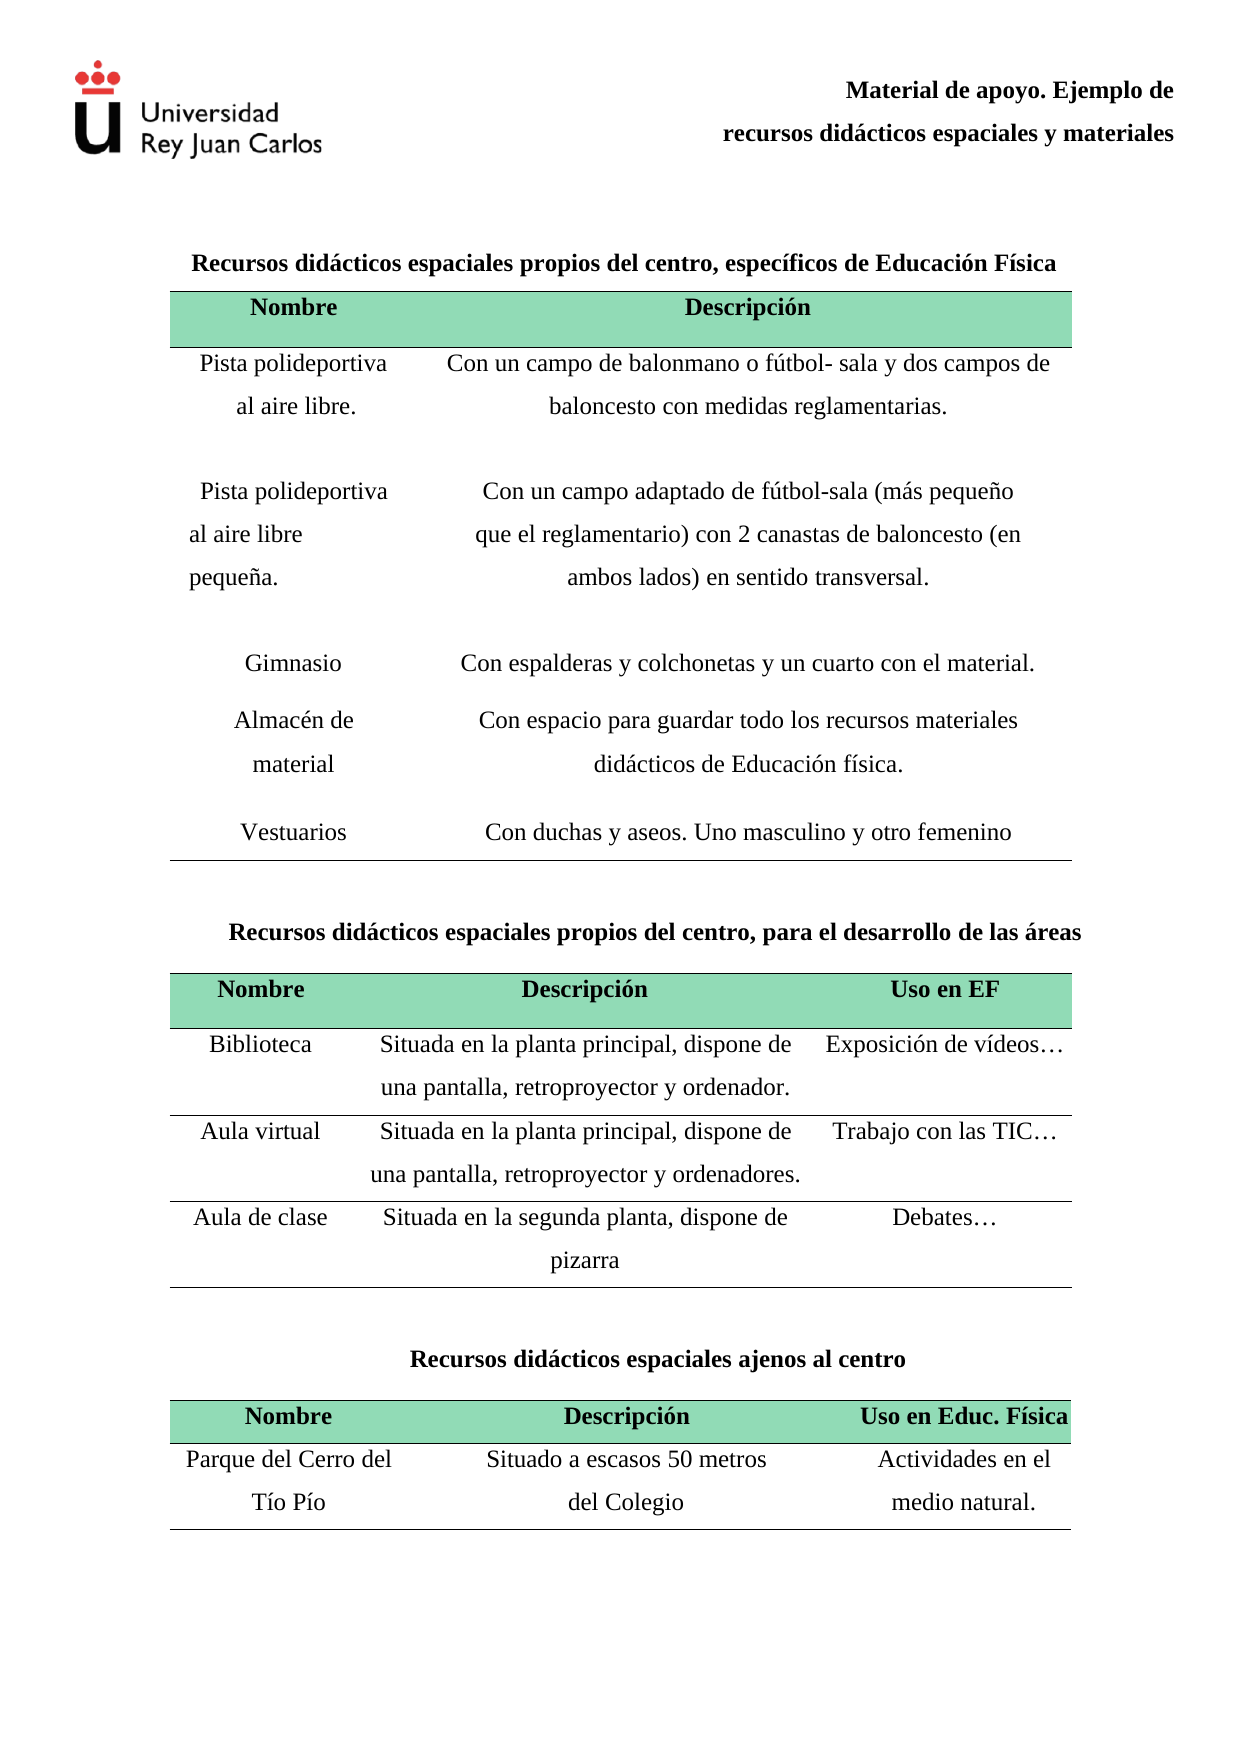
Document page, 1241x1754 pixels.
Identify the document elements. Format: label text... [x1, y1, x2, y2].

table_cell Pista polideportiva al aire libre. [170, 348, 419, 448]
table_cell Situado a escasos 50 metros del Colegio [439, 1444, 813, 1529]
table_cell Con un campo adaptado de fútbol-sala (más pequeño que el reglamentario) con 2 canastas de baloncesto (en ambos lados) en sentido transversal. [419, 448, 1072, 620]
table_cell Pista polideportiva al aire libre pequeña. [170, 448, 419, 620]
table_header Descripción [349, 974, 813, 1028]
table_cell Exposición de vídeos… [813, 1029, 1072, 1114]
text Recursos didácticos espaciales propios del centro, específicos de Educación Física [165, 248, 1082, 277]
table_header Uso en EF [813, 974, 1072, 1028]
table_cell Gimnasio [170, 620, 419, 692]
picture [75, 60, 322, 159]
table_cell Parque del Cerro del Tío Pío [170, 1444, 439, 1529]
table_header Uso en Educ. Física [813, 1401, 1071, 1443]
table_cell Vestuarios [170, 798, 419, 860]
table_header Nombre [170, 974, 349, 1028]
table_cell Trabajo con las TIC… [813, 1116, 1072, 1201]
table_cell Situada en la planta principal, dispone de una pantalla, retroproyector y ordenadores. [349, 1116, 813, 1201]
table_header Descripción [419, 292, 1072, 347]
table_cell Actividades en el medio natural. [813, 1444, 1071, 1529]
text Recursos didácticos espaciales propios del centro, para el desarrollo de las áreas [191, 917, 1119, 946]
table_header Nombre [170, 1401, 439, 1443]
table_cell Con duchas y aseos. Uno masculino y otro femenino [419, 798, 1072, 860]
table_cell Situada en la segunda planta, dispone de pizarra [349, 1202, 813, 1287]
table_header Descripción [439, 1401, 813, 1443]
text Material de apoyo. Ejemplo de recursos didácticos espaciales y materiales [723, 75, 1176, 147]
table_cell Aula virtual [170, 1116, 349, 1201]
table_cell Aula de clase [170, 1202, 349, 1287]
table_cell Biblioteca [170, 1029, 349, 1114]
table_cell Almacén de material [170, 692, 419, 798]
table_cell Con espalderas y colchonetas y un cuarto con el material. [419, 620, 1072, 692]
table_cell Situada en la planta principal, dispone de una pantalla, retroproyector y ordenador. [349, 1029, 813, 1114]
table_cell Debates… [813, 1202, 1072, 1287]
table_cell Con un campo de balonmano o fútbol- sala y dos campos de baloncesto con medidas reglamentarias. [419, 348, 1072, 448]
table_cell Con espacio para guardar todo los recursos materiales didácticos de Educación física. [419, 692, 1072, 798]
text Recursos didácticos espaciales ajenos al centro [191, 1344, 1125, 1373]
table_header Nombre [170, 292, 419, 347]
